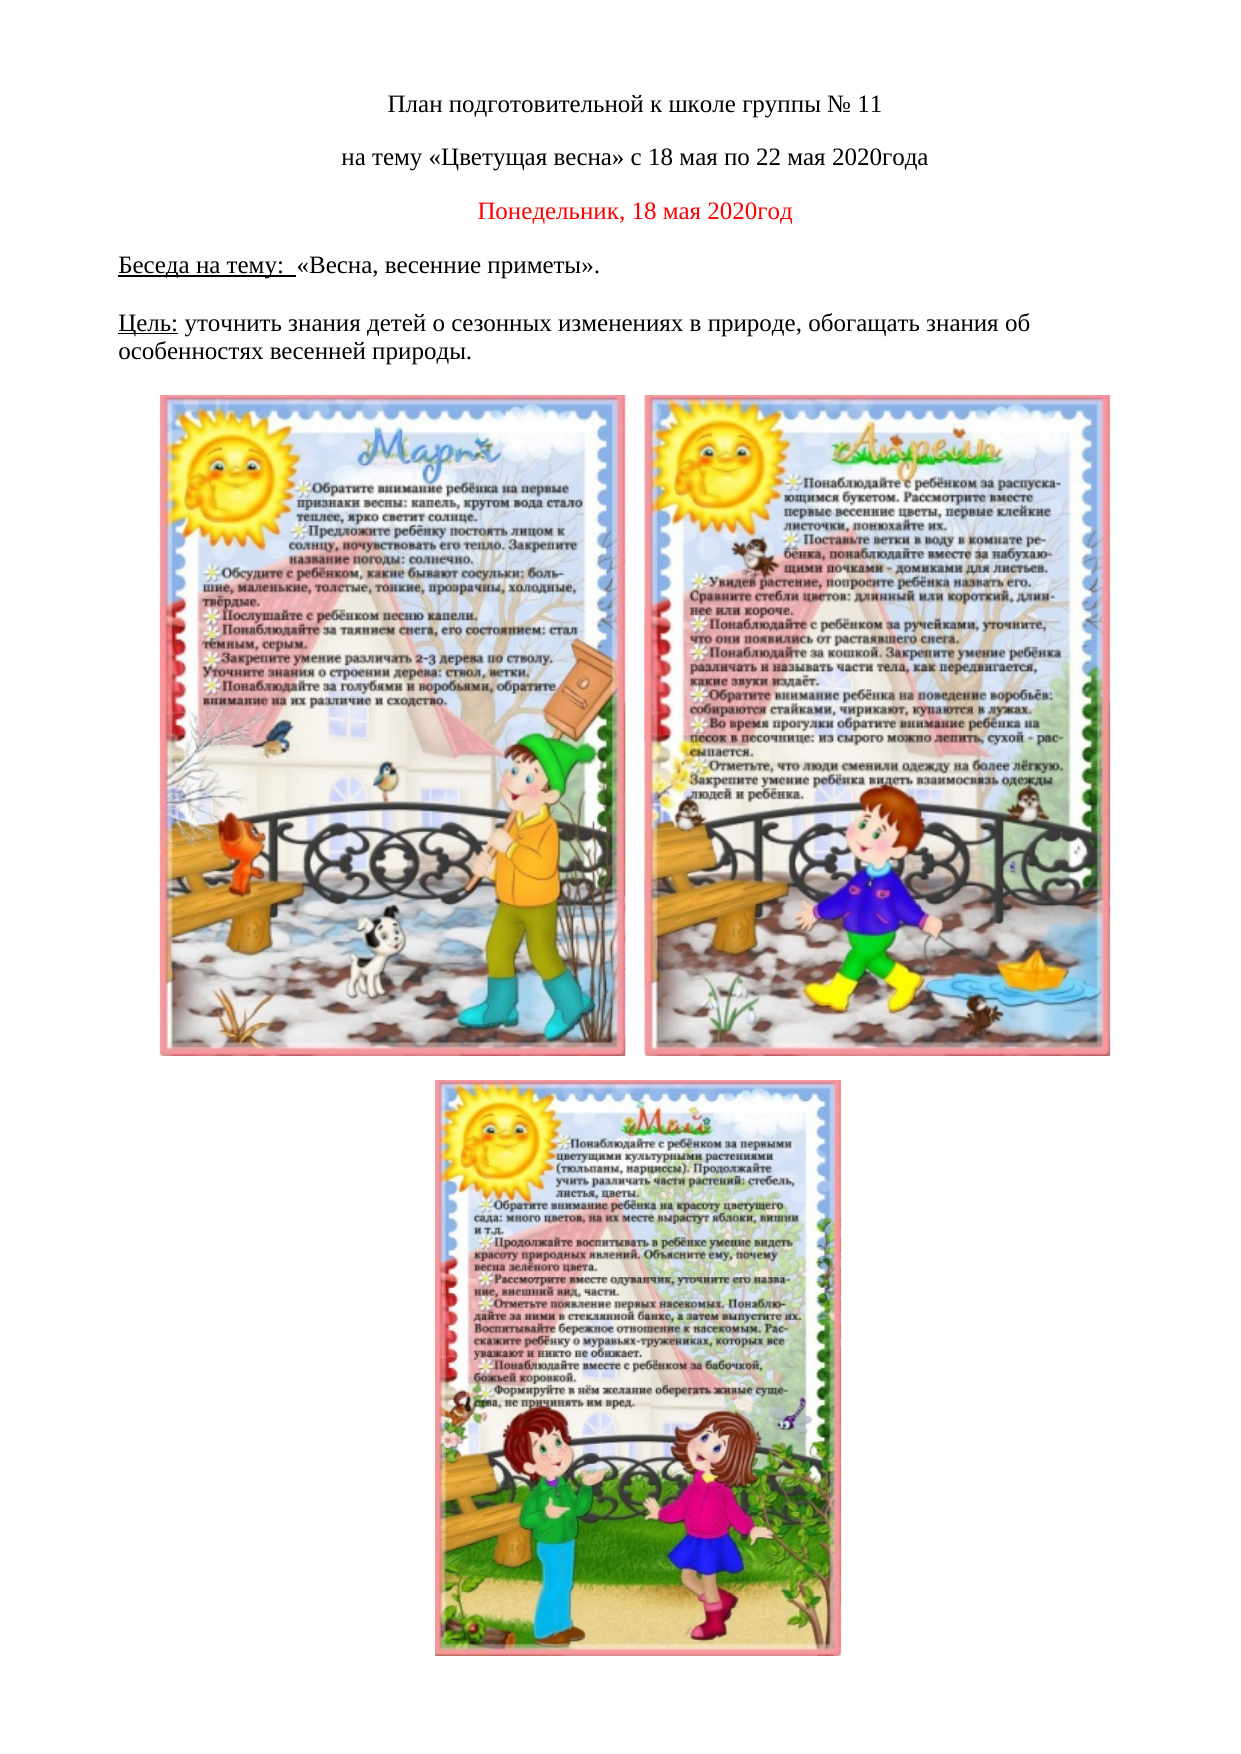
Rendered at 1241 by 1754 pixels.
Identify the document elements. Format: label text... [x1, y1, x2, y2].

text на тему «Цветущая весна» с 18 мая по 22 мая 2020года [118, 142, 1152, 171]
text План подготовительной к школе группы № 11 [118, 89, 1152, 117]
text Беседа на тему: «Весна, весенние приметы». [118, 250, 1152, 279]
text Понедельник, 18 мая 2020год [118, 196, 1152, 225]
picture [644, 395, 1110, 1056]
picture [435, 1080, 842, 1656]
text Цель: уточнить знания детей о сезонных изменениях в природе, обогащать знания об особенностях весенней природы. [118, 308, 1152, 365]
picture [159, 395, 626, 1056]
